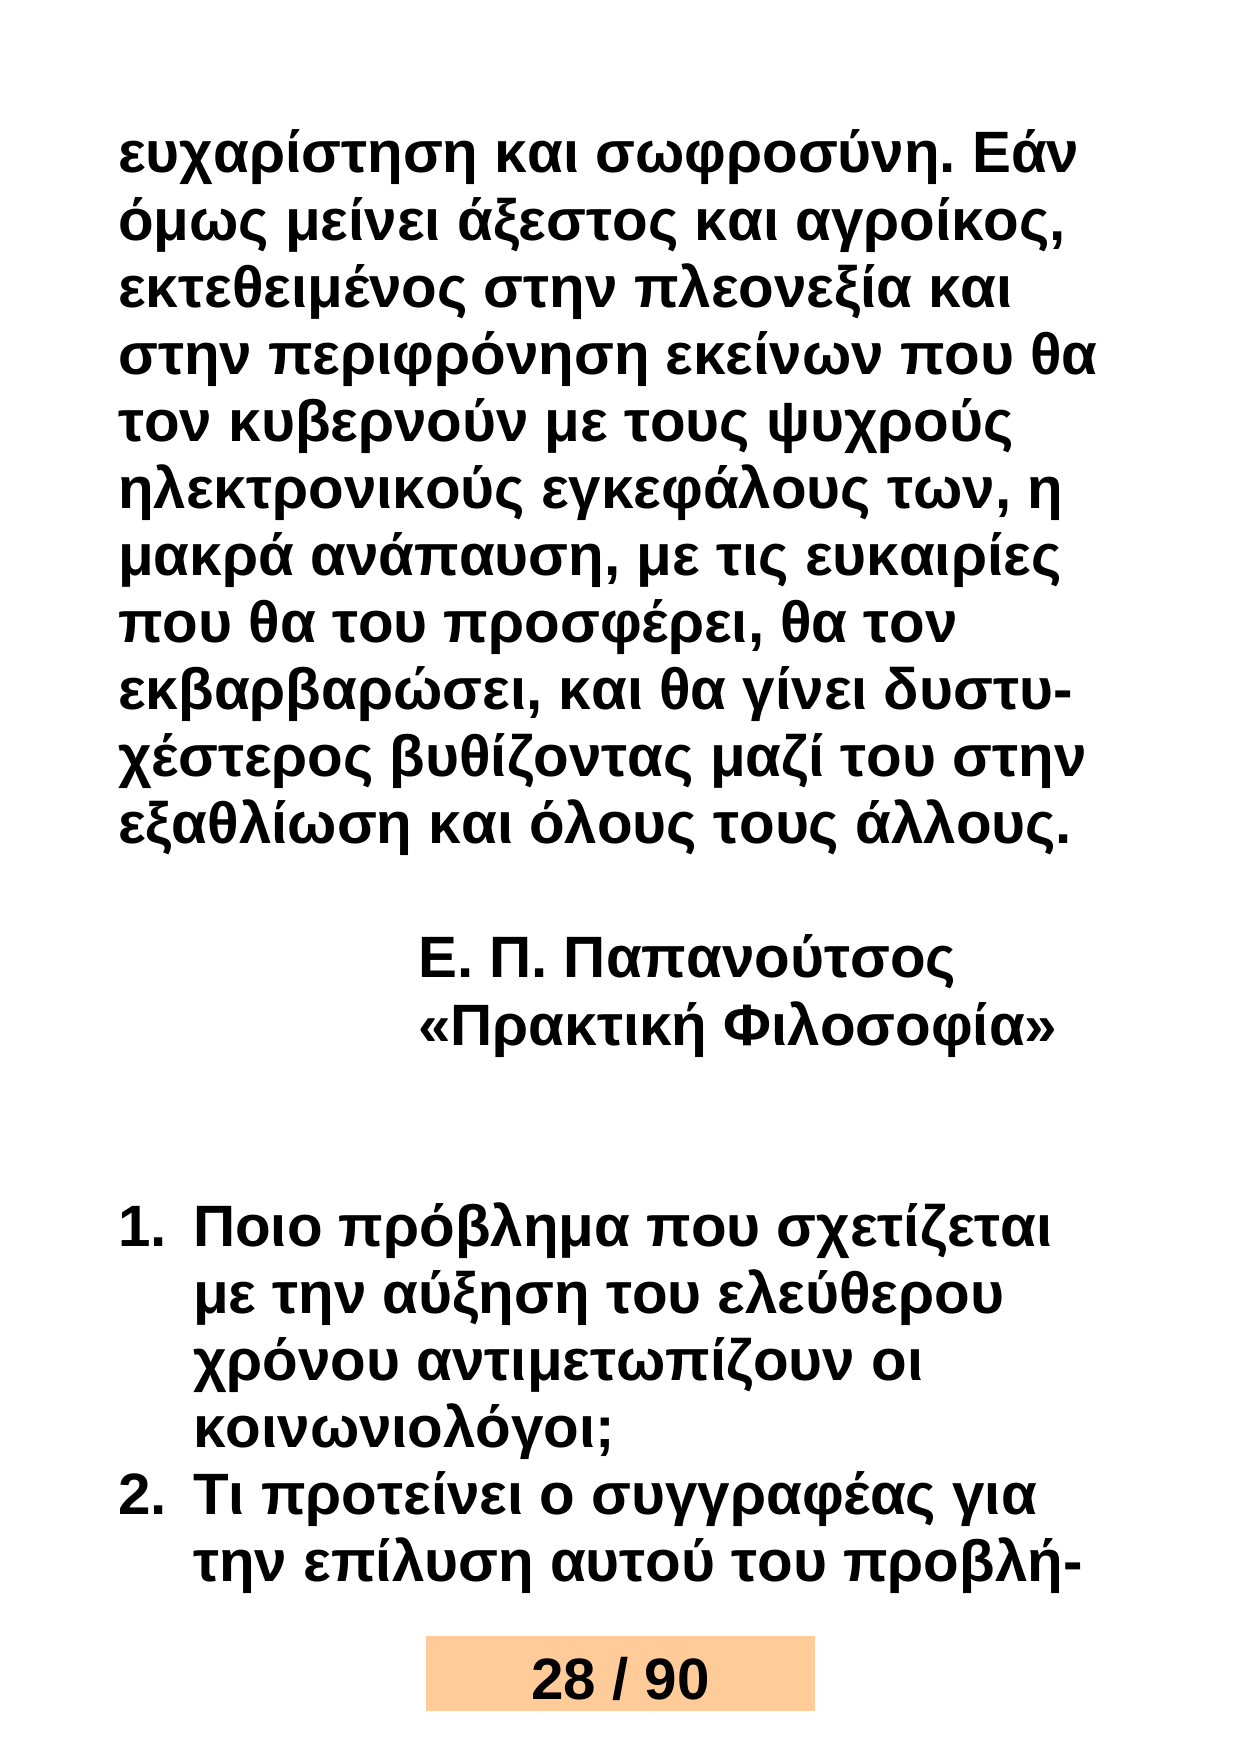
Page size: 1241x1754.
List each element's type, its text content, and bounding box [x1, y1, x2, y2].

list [118, 1460, 1122, 1594]
list Ποιο πρόβλημα που σχετίζεται με την αύξηση του ελεύθερου χρόνου αντιμετωπίζουν οι κοινωνιολόγοι; [118, 1191, 1122, 1460]
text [118, 118, 1122, 856]
text Ε. Π. Παπανούτσος «Πρακτική Φιλοσοφία» [418, 923, 1122, 1057]
